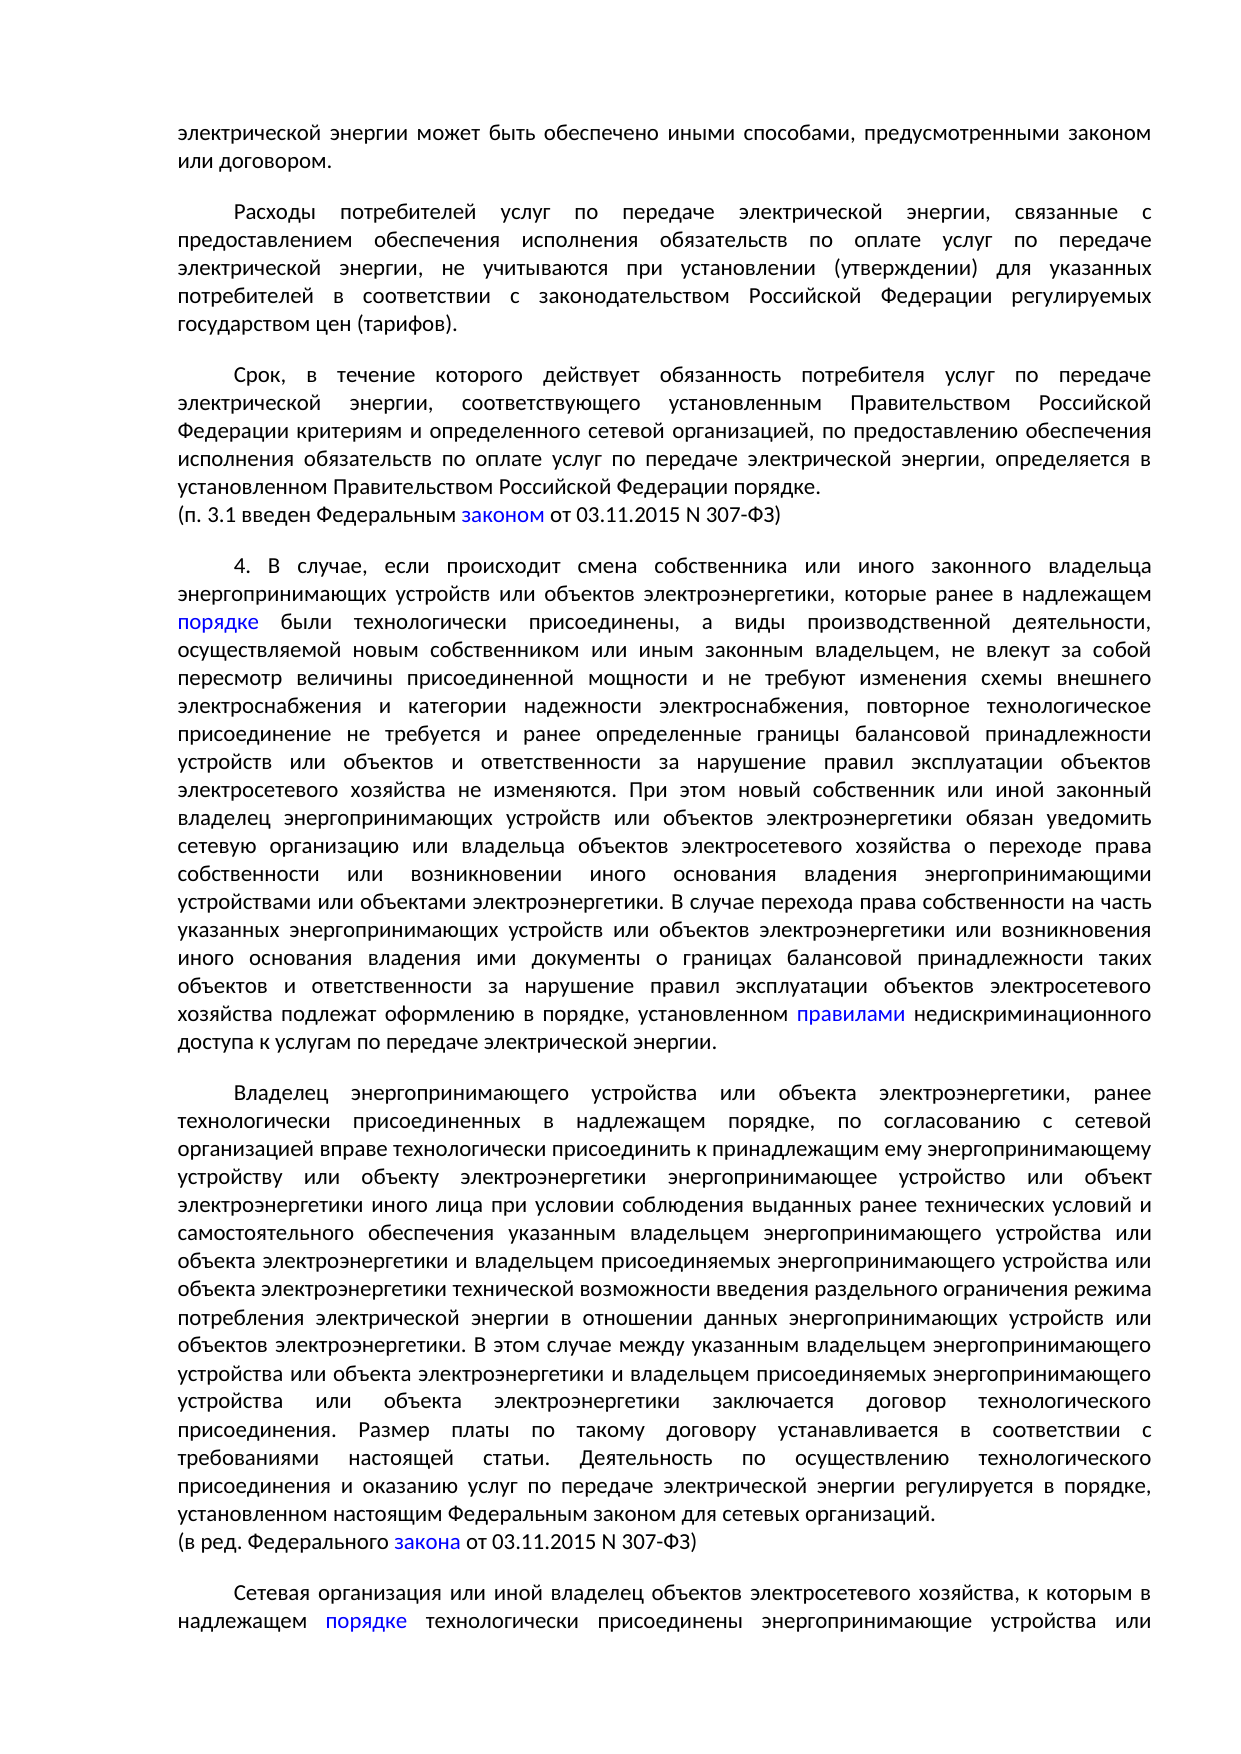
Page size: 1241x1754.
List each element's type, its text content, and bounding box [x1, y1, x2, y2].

text Расходы потребителей услуг по передаче электрической энергии, связанные с предоставлением обеспечения исполнения обязательств по оплате услуг по передаче электрической энергии, не учитываются при установлении (утверждении) для указанных потребителей в соответствии с законодательством Российской Федерации регулируемых государством цен (тарифов). [177, 197, 1152, 337]
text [177, 1578, 1152, 1634]
text (в ред. Федерального закона от 03.11.2015 N 307-ФЗ) [177, 1527, 1152, 1555]
text Владелец энергопринимающего устройства или объекта электроэнергетики, ранее технологически присоединенных в надлежащем порядке, по согласованию с сетевой организацией вправе технологически присоединить к принадлежащим ему энергопринимающему устройству или объекту электроэнергетики энергопринимающее устройство или объект электроэнергетики иного лица при условии соблюдения выданных ранее технических условий и самостоятельного обеспечения указанным владельцем энергопринимающего устройства или объекта электроэнергетики и владельцем присоединяемых энергопринимающего устройства или объекта электроэнергетики технической возможности введения раздельного ограничения режима потребления электрической энергии в отношении данных энергопринимающих устройств или объектов электроэнергетики. В этом случае между указанным владельцем энергопринимающего устройства или объекта электроэнергетики и владельцем присоединяемых энергопринимающего устройства или объекта электроэнергетики заключается договор технологического присоединения. Размер платы по такому договору устанавливается в соответствии с требованиями настоящей статьи. Деятельность по осуществлению технологического присоединения и оказанию услуг по передаче электрической энергии регулируется в порядке, установленном настоящим Федеральным законом для сетевых организаций. [177, 1078, 1152, 1527]
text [177, 118, 1152, 174]
text 4. В случае, если происходит смена собственника или иного законного владельца энергопринимающих устройств или объектов электроэнергетики, которые ранее в надлежащем порядке были технологически присоединены, а виды производственной деятельности, осуществляемой новым собственником или иным законным владельцем, не влекут за собой пересмотр величины присоединенной мощности и не требуют изменения схемы внешнего электроснабжения и категории надежности электроснабжения, повторное технологическое присоединение не требуется и ранее определенные границы балансовой принадлежности устройств или объектов и ответственности за нарушение правил эксплуатации объектов электросетевого хозяйства не изменяются. При этом новый собственник или иной законный владелец энергопринимающих устройств или объектов электроэнергетики обязан уведомить сетевую организацию или владельца объектов электросетевого хозяйства о переходе права собственности или возникновении иного основания владения энергопринимающими устройствами или объектами электроэнергетики. В случае перехода права собственности на часть указанных энергопринимающих устройств или объектов электроэнергетики или возникновения иного основания владения ими документы о границах балансовой принадлежности таких объектов и ответственности за нарушение правил эксплуатации объектов электросетевого хозяйства подлежат оформлению в порядке, установленном правилами недискриминационного доступа к услугам по передаче электрической энергии. [177, 551, 1152, 1056]
text (п. 3.1 введен Федеральным законом от 03.11.2015 N 307-ФЗ) [177, 500, 1152, 528]
text Срок, в течение которого действует обязанность потребителя услуг по передаче электрической энергии, соответствующего установленным Правительством Российской Федерации критериям и определенного сетевой организацией, по предоставлению обеспечения исполнения обязательств по оплате услуг по передаче электрической энергии, определяется в установленном Правительством Российской Федерации порядке. [177, 360, 1152, 500]
